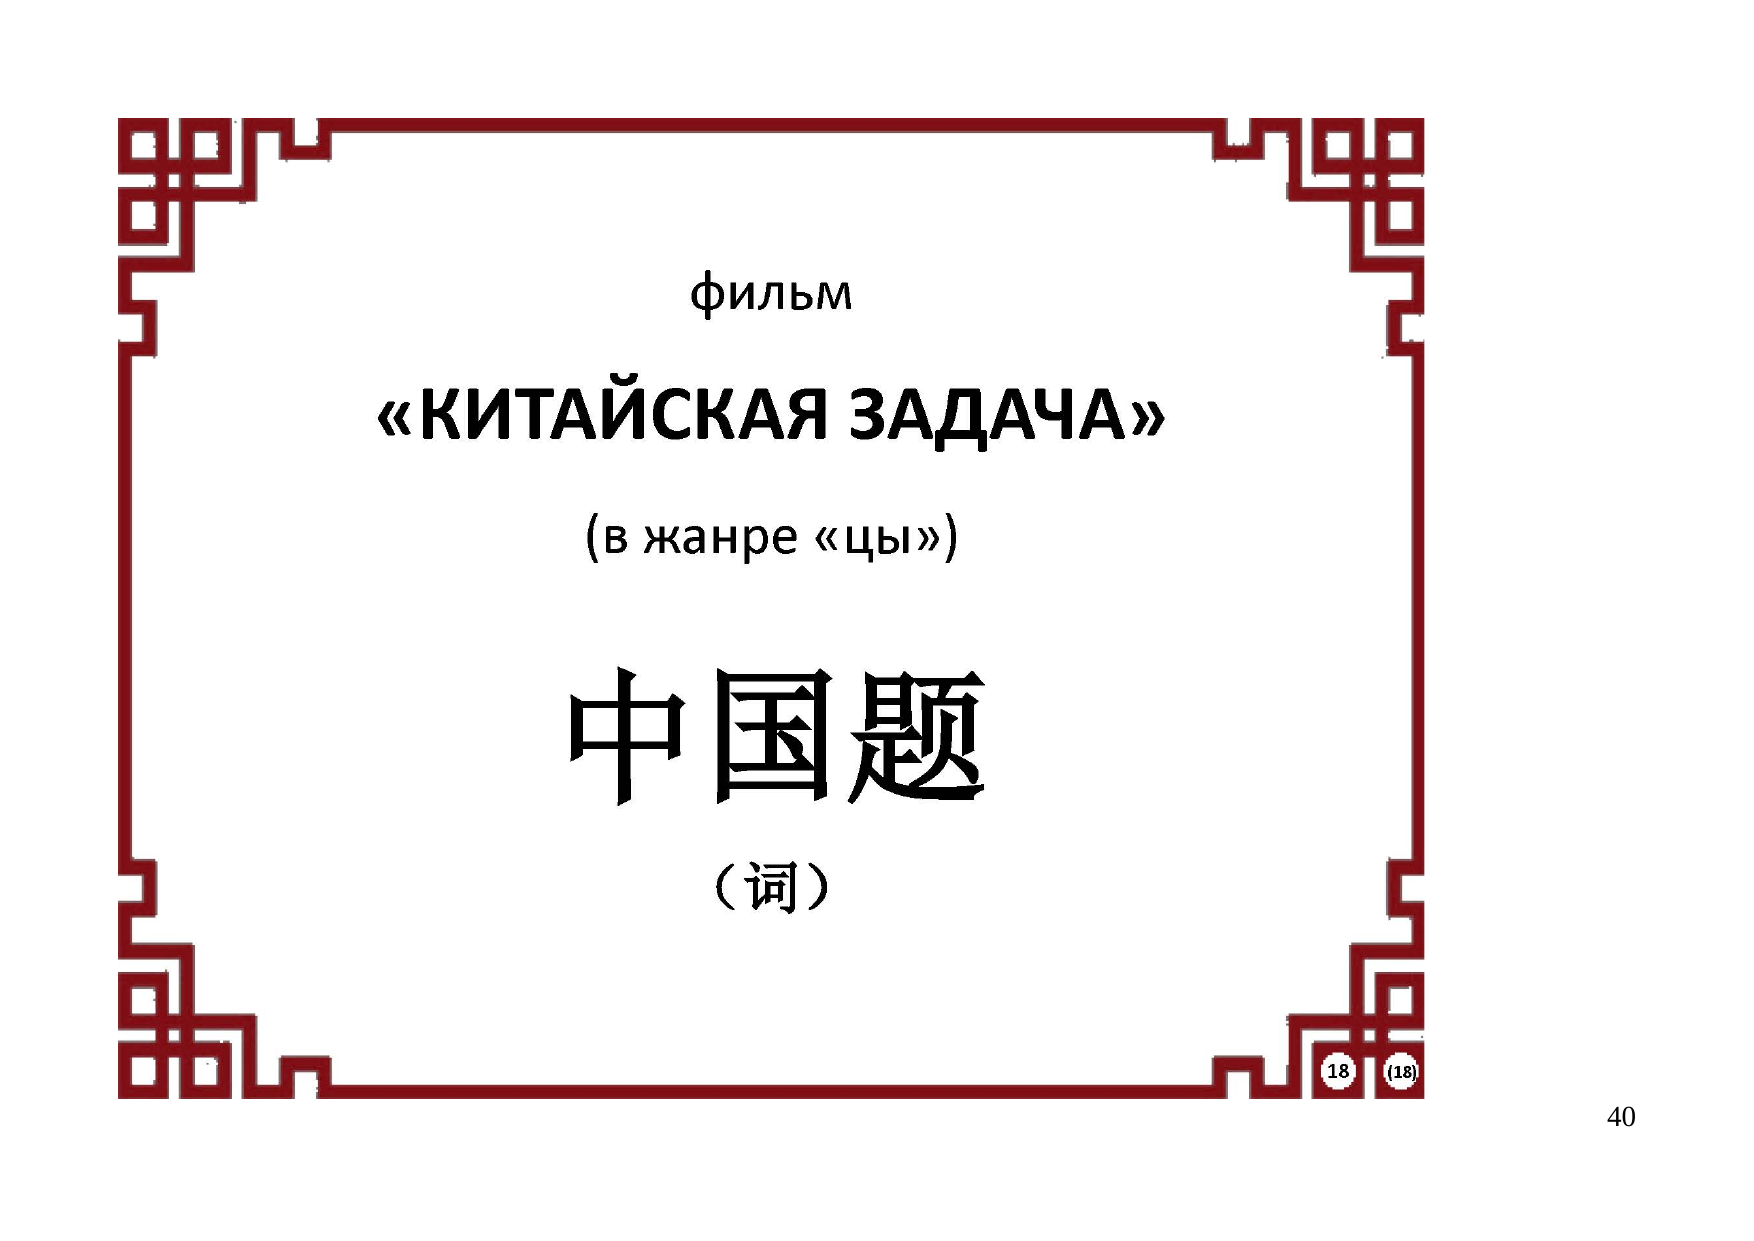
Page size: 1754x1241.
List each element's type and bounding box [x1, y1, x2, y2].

picture [118, 118, 1425, 1099]
